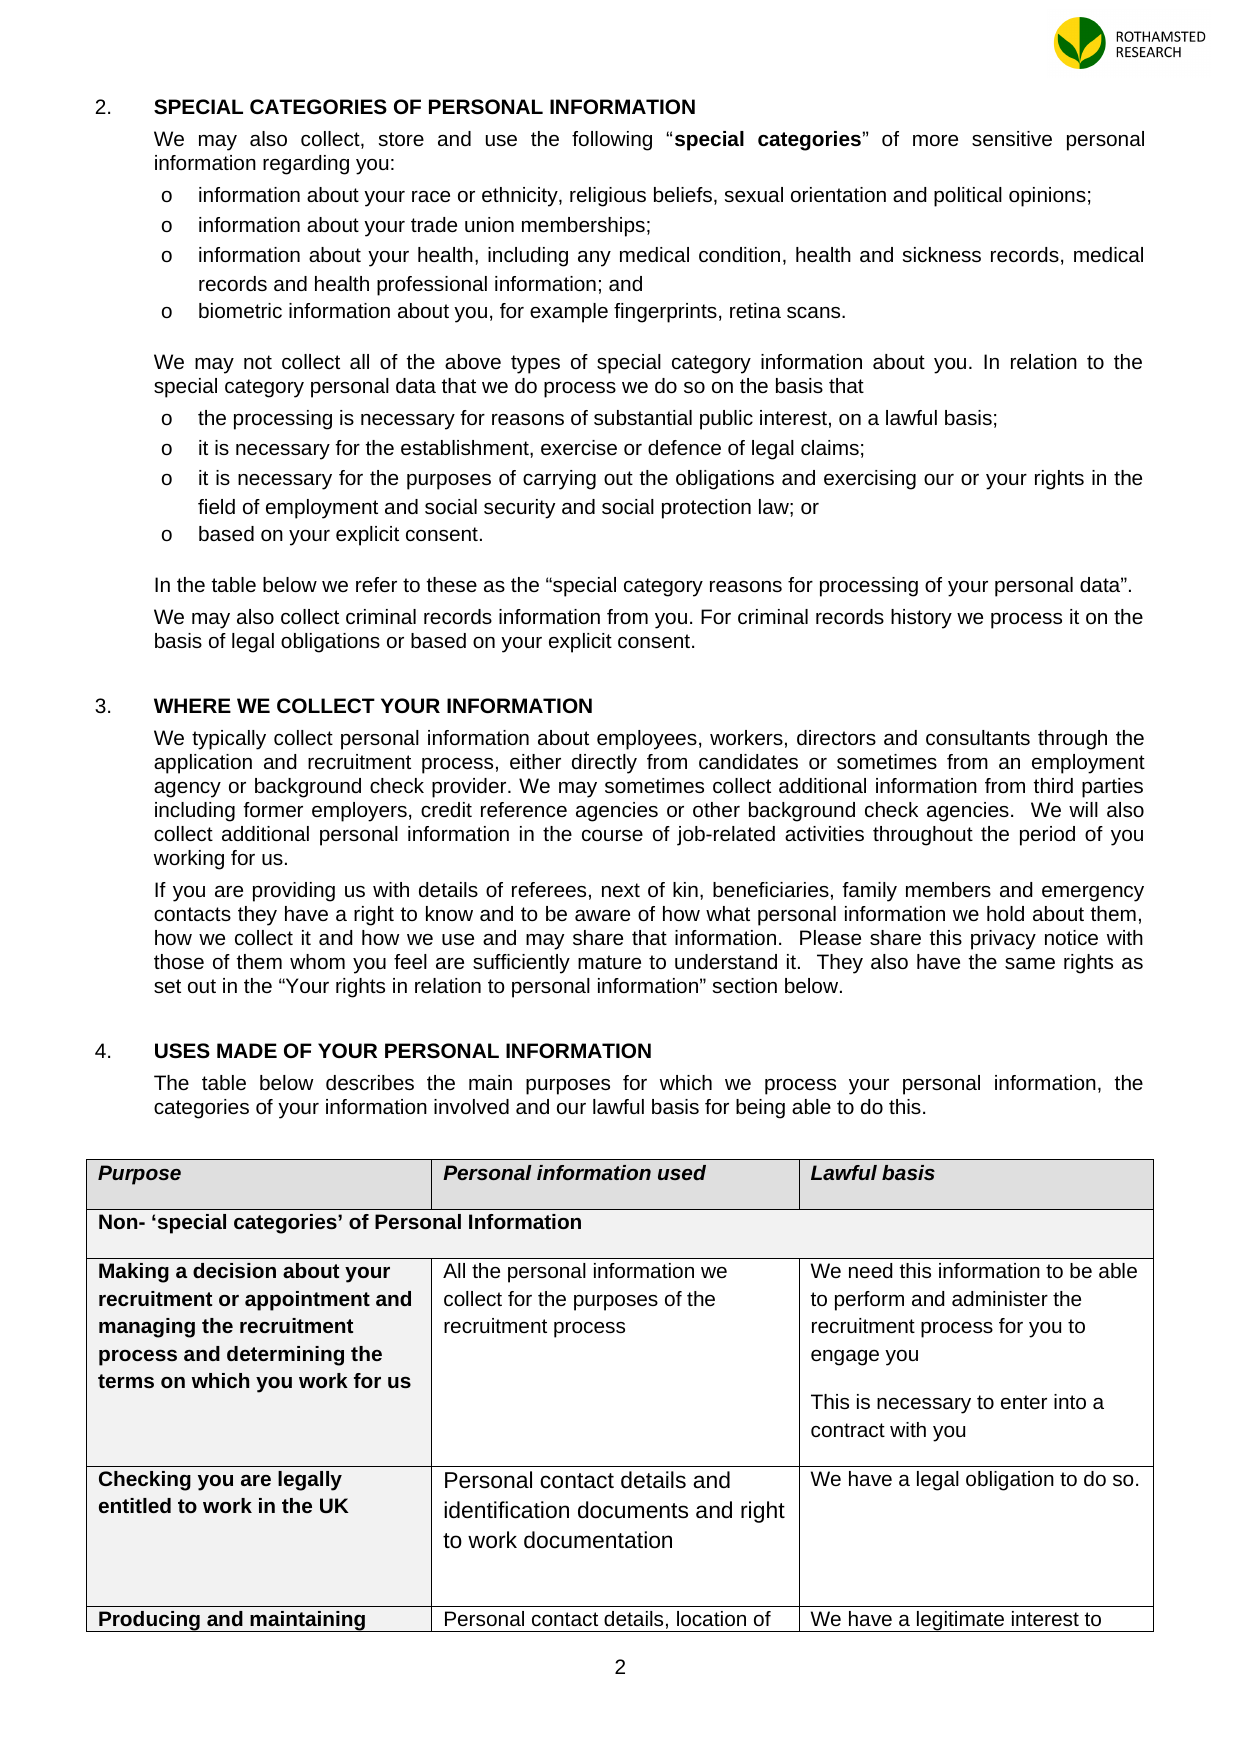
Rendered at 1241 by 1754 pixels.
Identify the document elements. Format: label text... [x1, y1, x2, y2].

table_cell We need this information to be able to perform and administer the recruitment process for you to engage you This is necessary to enter into a contract with you [800, 1259, 1153, 1466]
list based on your explicit consent. [160, 522, 1146, 548]
table_cell Making a decision about your recruitment or appointment and managing the recruitment process and determining the terms on which you work for us [87, 1259, 431, 1466]
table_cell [432, 1607, 799, 1631]
text If you are providing us with details of referees, next of kin, beneficiaries, family members and emergency contacts they have a right to know and to be aware of how what personal information we hold about them, how we collect it and how we use and may share that information. Please share this privacy notice with those of them whom you feel are sufficiently mature to understand it. They also have the same rights as set out in the “Your rights in relation to personal information” section below. [153, 878, 1146, 998]
text We may also collect, store and use the following “special categories” of more sensitive personal information regarding you: [153, 127, 1146, 175]
table_header Personal information used [432, 1160, 799, 1209]
list information about your health, including any medical condition, health and sickness records, medical records and health professional information; and [160, 242, 1146, 296]
table_cell Non- ‘special categories’ of Personal Information [87, 1210, 1153, 1258]
picture [1047, 9, 1212, 78]
list information about your race or ethnicity, religious beliefs, sexual orientation and political opinions; [160, 183, 1146, 209]
list it is necessary for the purposes of carrying out the obligations and exercising our or your rights in the field of employment and social security and social protection law; or [160, 465, 1146, 519]
text We may also collect criminal records information from you. For criminal records history we process it on the basis of legal obligations or based on your explicit consent. [153, 605, 1146, 653]
list WHERE WE COLLECT YOUR INFORMATION [94, 694, 1146, 718]
text The table below describes the main purposes for which we process your personal information, the categories of your information involved and our lawful basis for being able to do this. [153, 1071, 1146, 1119]
list the processing is necessary for reasons of substantial public interest, on a lawful basis; [160, 406, 1146, 432]
list it is necessary for the establishment, exercise or defence of legal claims; [160, 436, 1146, 462]
list Uses made of YOUR PERSONAL information [94, 1038, 1146, 1062]
table_header Purpose [87, 1160, 431, 1209]
table_cell Checking you are legally entitled to work in the UK [87, 1467, 431, 1606]
table_cell All the personal information we collect for the purposes of the recruitment process [432, 1259, 799, 1466]
text We may not collect all of the above types of special category information about you. In relation to the special category personal data that we do process we do so on the basis that [153, 350, 1146, 398]
text We typically collect personal information about employees, workers, directors and consultants through the application and recruitment process, either directly from candidates or sometimes from an employment agency or background check provider. We may sometimes collect additional information from third parties including former employers, credit reference agencies or other background check agencies. We will also collect additional personal information in the course of job-related activities throughout the period of you working for us. [153, 726, 1146, 870]
table_cell We have a legal obligation to do so. [800, 1467, 1153, 1606]
list information about your trade union memberships; [160, 213, 1146, 238]
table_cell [87, 1607, 431, 1631]
list biometric information about you, for example fingerprints, retina scans. [160, 299, 1146, 325]
text In the table below we refer to these as the “special category reasons for processing of your personal data”. [153, 573, 1146, 597]
table_cell Personal contact details and identification documents and right to work documentation [432, 1467, 799, 1606]
table_header Lawful basis [800, 1160, 1153, 1209]
list SPECIAL CATEGORIES OF PERSONAL INFORMATION [94, 94, 1146, 118]
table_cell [800, 1607, 1153, 1631]
